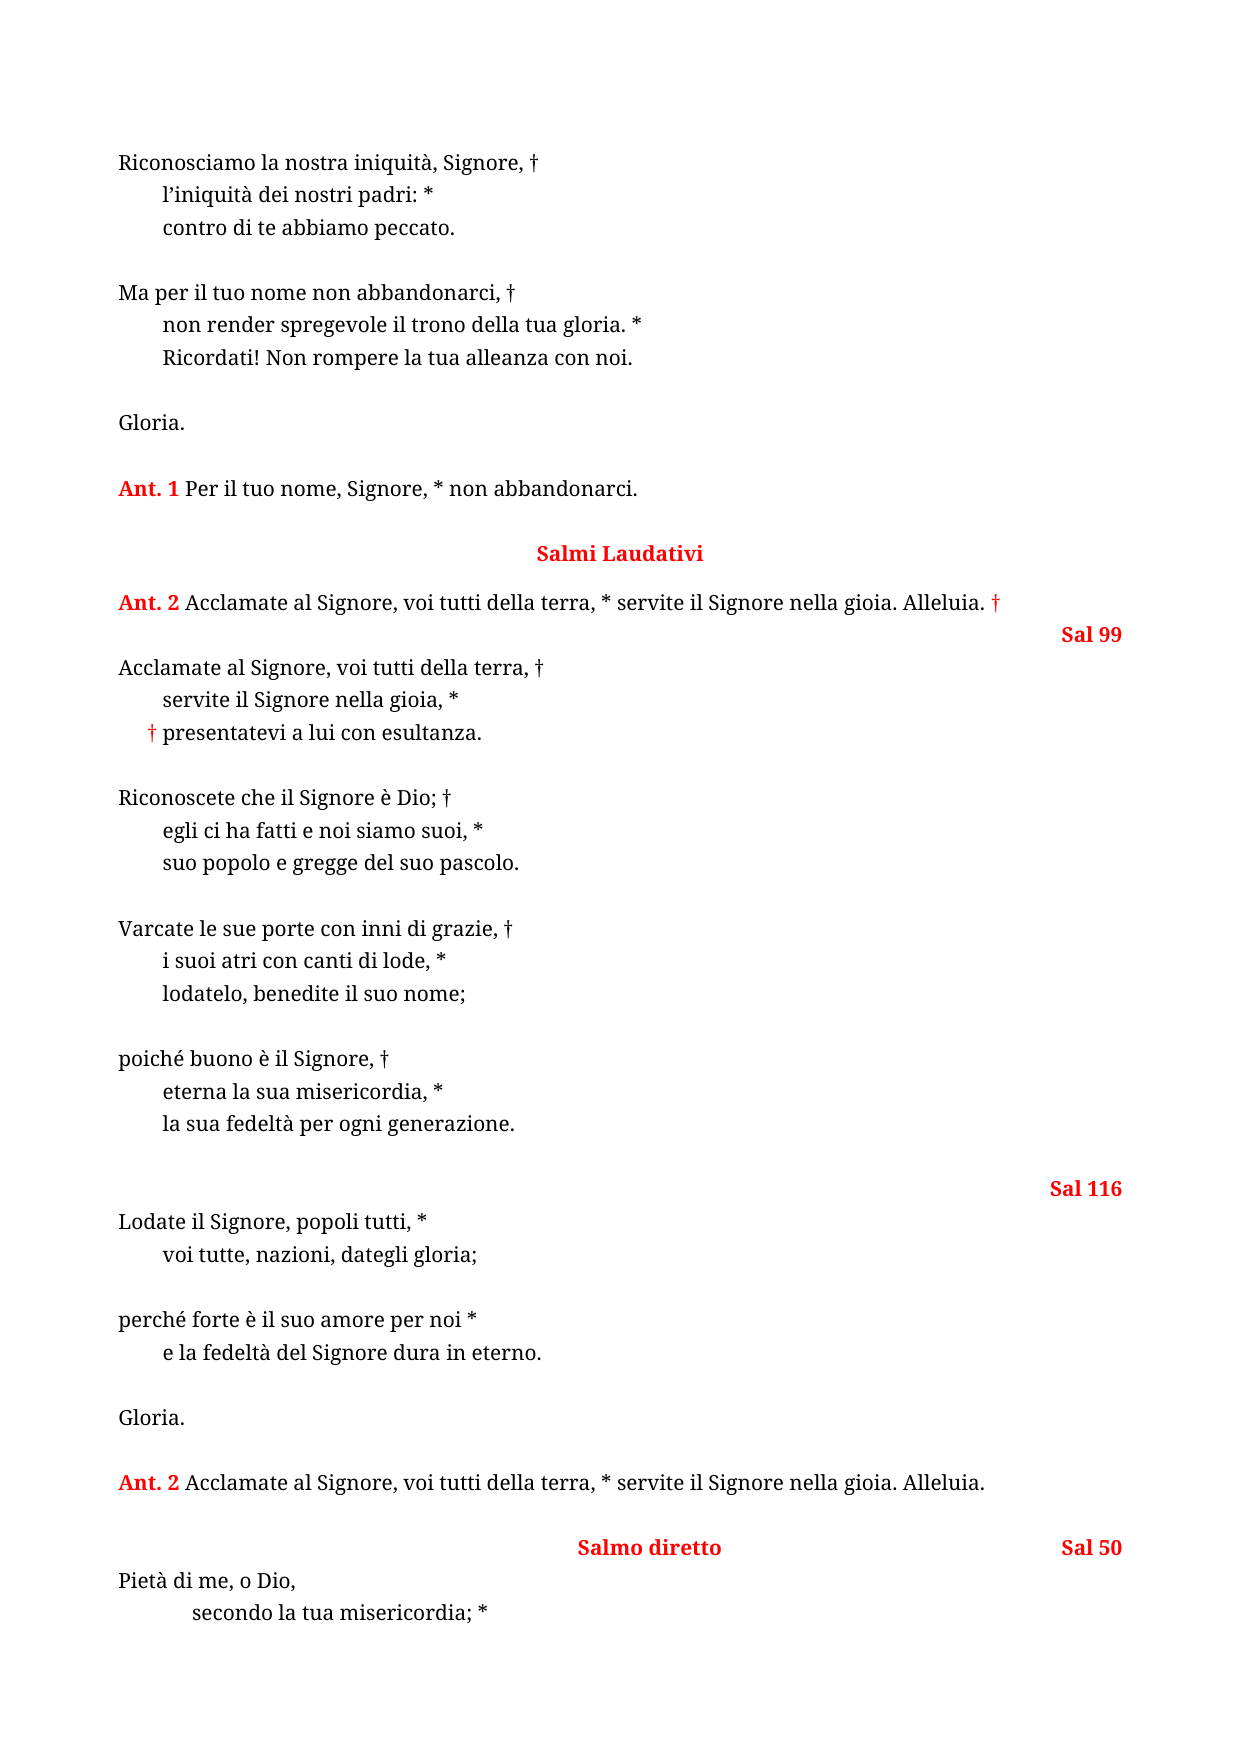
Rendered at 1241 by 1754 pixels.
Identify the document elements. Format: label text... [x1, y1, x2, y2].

text poiché buono è il Signore, † [118, 1044, 1122, 1073]
text Riconoscete che il Signore è Dio; † [118, 783, 1122, 812]
text suo popolo e gregge del suo pascolo. [118, 848, 1122, 877]
text Lodate il Signore, popoli tutti, * [118, 1207, 1122, 1236]
text Pietà di me, o Dio, [118, 1566, 1122, 1594]
text perché forte è il suo amore per noi * [118, 1305, 1122, 1333]
text e la fedeltà del Signore dura in eterno. [118, 1338, 1122, 1366]
text Ma per il tuo nome non abbandonarci, † [118, 278, 1122, 306]
text i suoi atri con canti di lode, * [118, 946, 1122, 975]
text secondo la tua misericordia; * [147, 1598, 1122, 1627]
text Ant. 2 Acclamate al Signore, voi tutti della terra, * servite il Signore nella gioia. Alleluia. † [118, 588, 1122, 616]
text Sal 116 [118, 1174, 1122, 1203]
text lodatelo, benedite il suo nome; [118, 979, 1122, 1007]
text Varcate le sue porte con inni di grazie, † [118, 914, 1122, 942]
text eterna la sua misericordia, * [118, 1077, 1122, 1105]
text † presentatevi a lui con esultanza. [118, 718, 1122, 747]
text l’iniquità dei nostri padri: * [118, 180, 1122, 209]
text Ricordati! Non rompere la tua alleanza con noi. [118, 343, 1122, 372]
text Ant. 2 Acclamate al Signore, voi tutti della terra, * servite il Signore nella gioia. Alleluia. [118, 1468, 1122, 1496]
text Riconosciamo la nostra iniquità, Signore, † [118, 148, 1122, 176]
text la sua fedeltà per ogni generazione. [118, 1109, 1122, 1138]
text Salmi Laudativi [118, 539, 1122, 567]
text Acclamate al Signore, voi tutti della terra, † [118, 653, 1122, 681]
text egli ci ha fatti e noi siamo suoi, * [118, 816, 1122, 844]
text Sal 99 [118, 620, 1122, 649]
text Ant. 1 Per il tuo nome, Signore, * non abbandonarci. [118, 474, 1122, 502]
text Gloria. [118, 408, 1122, 437]
text Salmo diretto Sal 50 [118, 1533, 1122, 1562]
text contro di te abbiamo peccato. [118, 213, 1122, 241]
text non render spregevole il trono della tua gloria. * [118, 311, 1122, 339]
text voi tutte, nazioni, dategli gloria; [118, 1240, 1122, 1268]
text servite il Signore nella gioia, * [147, 686, 1122, 714]
text Gloria. [118, 1403, 1122, 1431]
